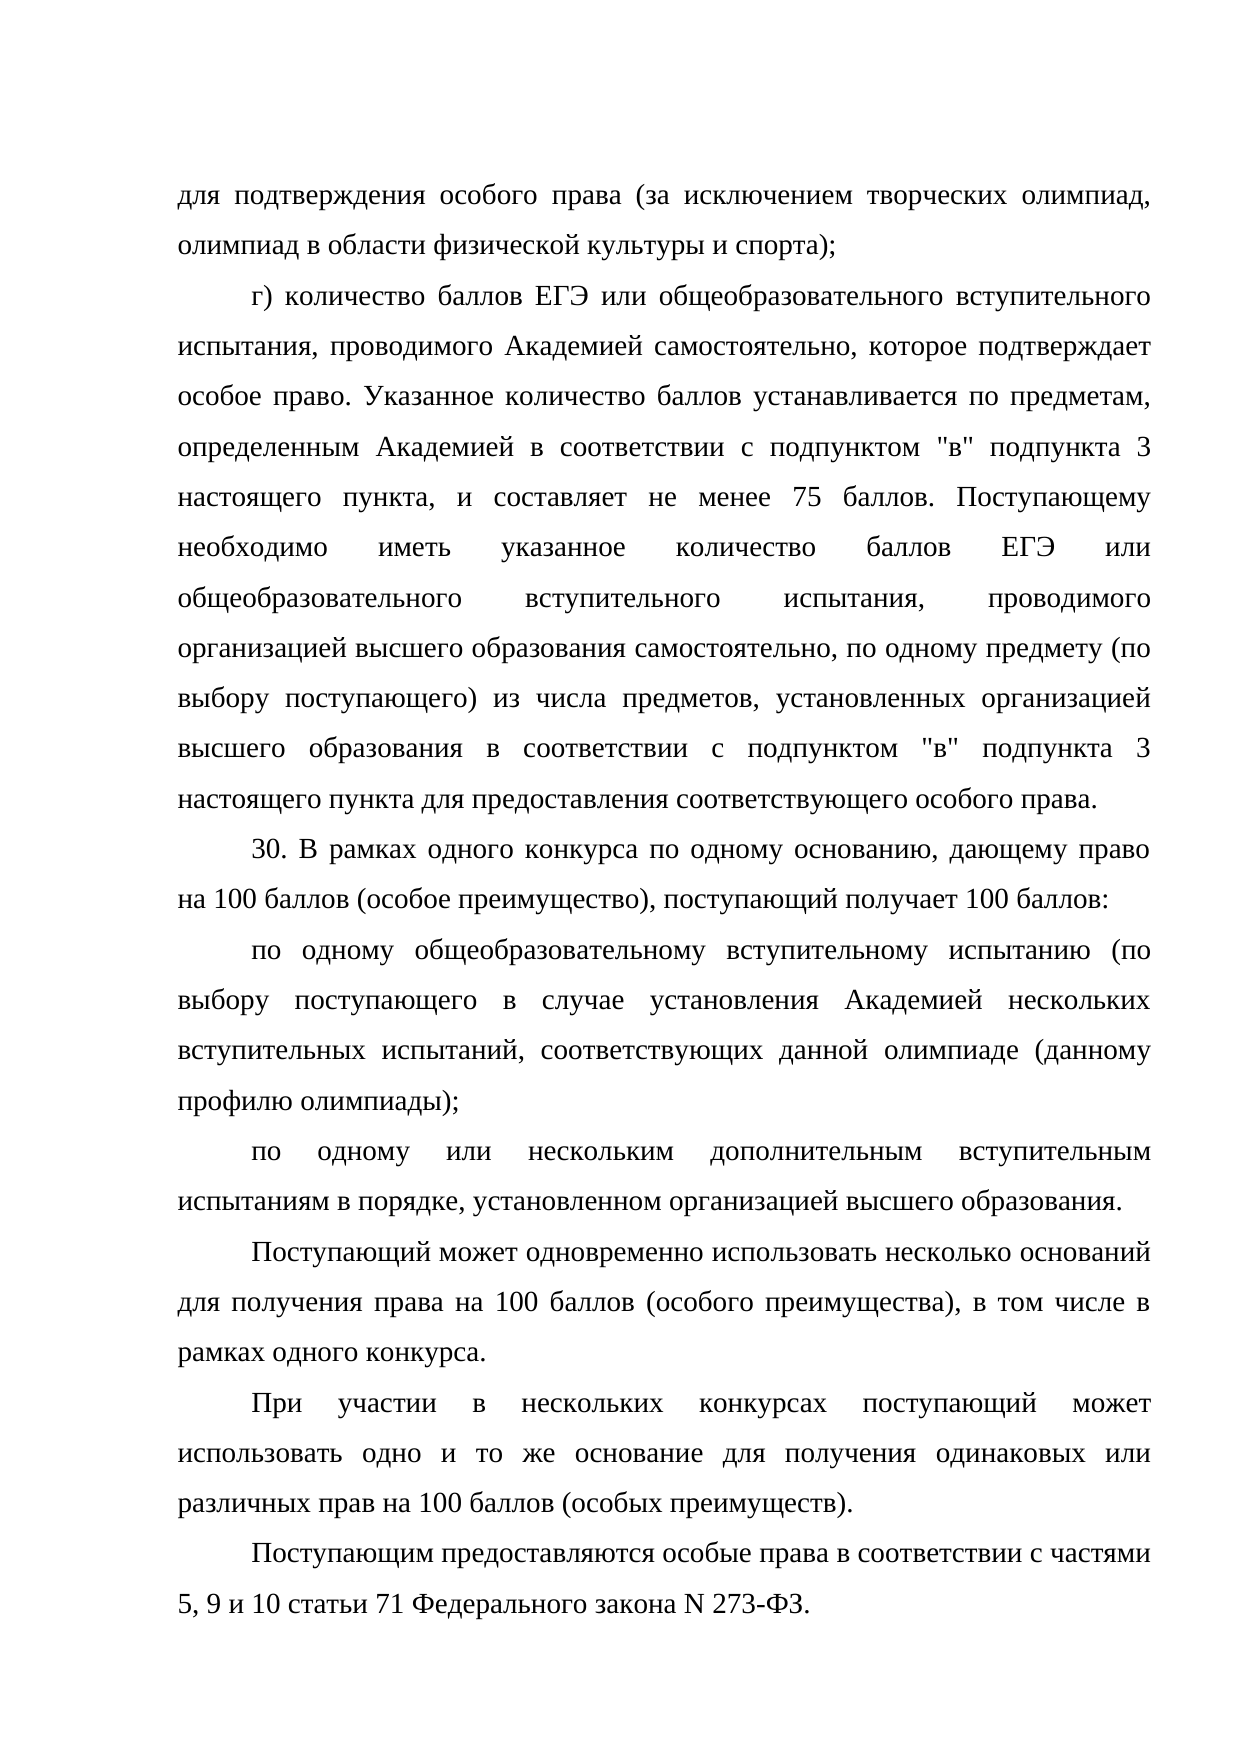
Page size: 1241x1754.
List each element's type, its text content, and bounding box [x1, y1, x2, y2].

text 30. В рамках одного конкурса по одному основанию, дающему право на 100 баллов (особое преимущество), поступающий получает 100 баллов: [177, 831, 1152, 915]
text Поступающим предоставляются особые права в соответствии с частями 5, 9 и 10 статьи 71 Федерального закона N 273-ФЗ. [177, 1536, 1152, 1619]
text по одному или нескольким дополнительным вступительным испытаниям в порядке, установленном организацией высшего образования. [177, 1133, 1152, 1217]
text г) количество баллов ЕГЭ или общеобразовательного вступительного испытания, проводимого Академией самостоятельно, которое подтверждает особое право. Указанное количество баллов устанавливается по предметам, определенным Академией в соответствии с подпунктом "в" подпункта 3 настоящего пункта, и составляет не менее 75 баллов. Поступающему необходимо иметь указанное количество баллов ЕГЭ или общеобразовательного вступительного испытания, проводимого организацией высшего образования самостоятельно, по одному предмету (по выбору поступающего) из числа предметов, установленных организацией высшего образования в соответствии с подпунктом "в" подпункта 3 настоящего пункта для предоставления соответствующего особого права. [177, 278, 1152, 814]
text Поступающий может одновременно использовать несколько оснований для получения права на 100 баллов (особого преимущества), в том числе в рамках одного конкурса. [177, 1234, 1152, 1368]
text При участии в нескольких конкурсах поступающий может использовать одно и то же основание для получения одинаковых или различных прав на 100 баллов (особых преимуществ). [177, 1385, 1152, 1519]
text по одному общеобразовательному вступительному испытанию (по выбору поступающего в случае установления Академией нескольких вступительных испытаний, соответствующих данной олимпиаде (данному профилю олимпиады); [177, 932, 1152, 1116]
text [177, 177, 1152, 261]
